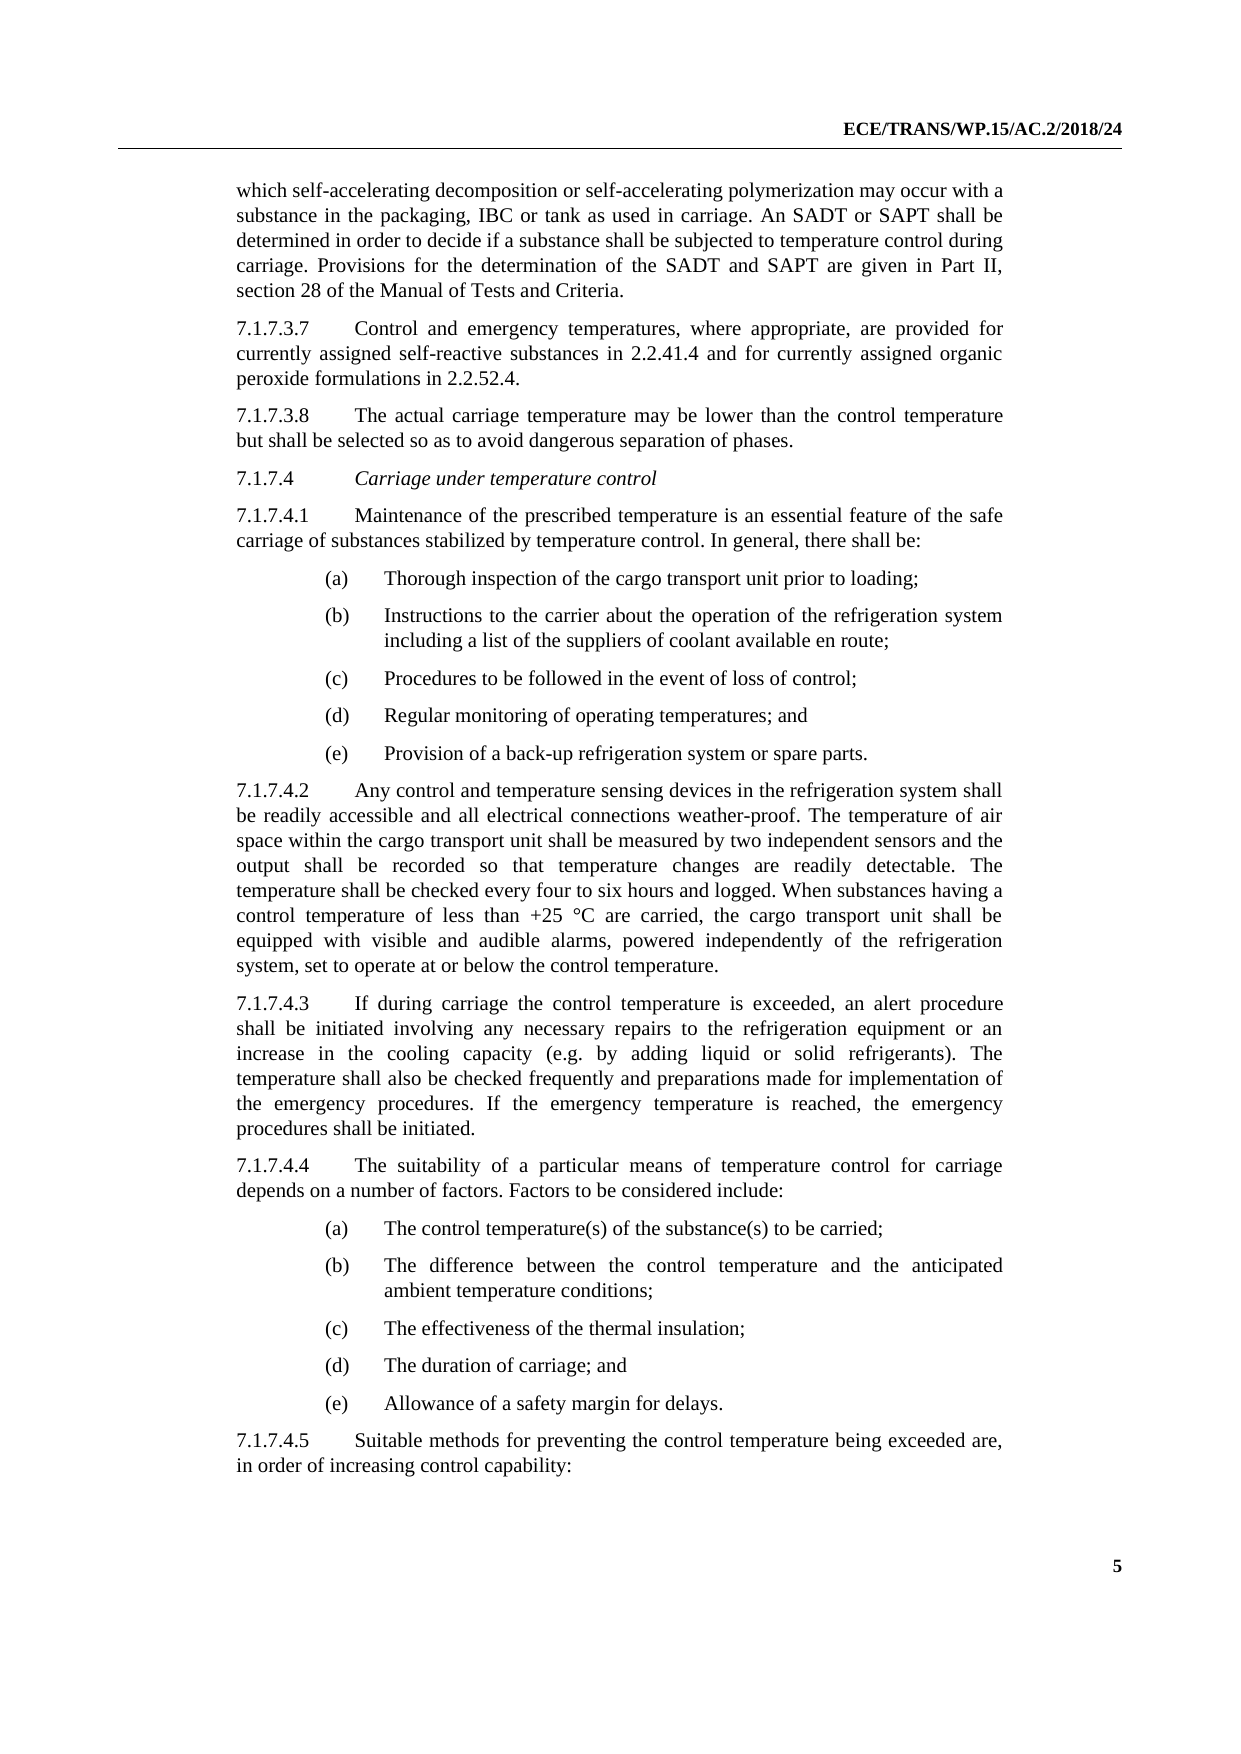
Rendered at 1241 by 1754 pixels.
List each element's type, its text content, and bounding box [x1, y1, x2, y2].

text (a) The control temperature(s) of the substance(s) to be carried; [325, 1215, 1004, 1240]
text 7.1.7.4.5 Suitable methods for preventing the control temperature being exceeded are, in order of increasing control capability: [236, 1427, 1004, 1477]
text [236, 177, 1004, 302]
text (e) Provision of a back-up refrigeration system or spare parts. [325, 740, 1004, 765]
text (c) Procedures to be followed in the event of loss of control; [325, 665, 1004, 690]
text 7.1.7.4.2 Any control and temperature sensing devices in the refrigeration system shall be readily accessible and all electrical connections weather-proof. The temperature of air space within the cargo transport unit shall be measured by two independent sensors and the output shall be recorded so that temperature changes are readily detectable. The temperature shall be checked every four to six hours and logged. When substances having a control temperature of less than +25 °C are carried, the cargo transport unit shall be equipped with visible and audible alarms, powered independently of the refrigeration system, set to operate at or below the control temperature. [236, 777, 1004, 977]
text (a) Thorough inspection of the cargo transport unit prior to loading; [325, 565, 1004, 590]
text (d) The duration of carriage; and [325, 1352, 1004, 1377]
text (c) The effectiveness of the thermal insulation; [325, 1315, 1004, 1340]
text (d) Regular monitoring of operating temperatures; and [325, 702, 1004, 727]
text (b) Instructions to the carrier about the operation of the refrigeration system including a list of the suppliers of coolant available en route; [325, 602, 1004, 652]
text (b) The difference between the control temperature and the anticipated ambient temperature conditions; [325, 1252, 1004, 1302]
text (e) Allowance of a safety margin for delays. [325, 1390, 1004, 1415]
text 7.1.7.4.4 The suitability of a particular means of temperature control for carriage depends on a number of factors. Factors to be considered include: [236, 1152, 1004, 1202]
text 7.1.7.4 Carriage under temperature control [236, 465, 1004, 490]
text 7.1.7.4.1 Maintenance of the prescribed temperature is an essential feature of the safe carriage of substances stabilized by temperature control. In general, there shall be: [236, 502, 1004, 552]
text 7.1.7.3.7 Control and emergency temperatures, where appropriate, are provided for currently assigned self-reactive substances in 2.2.41.4 and for currently assigned organic peroxide formulations in 2.2.52.4. [236, 315, 1004, 390]
text 7.1.7.4.3 If during carriage the control temperature is exceeded, an alert procedure shall be initiated involving any necessary repairs to the refrigeration equipment or an increase in the cooling capacity (e.g. by adding liquid or solid refrigerants). The temperature shall also be checked frequently and preparations made for implementation of the emergency procedures. If the emergency temperature is reached, the emergency procedures shall be initiated. [236, 990, 1004, 1140]
text 7.1.7.3.8 The actual carriage temperature may be lower than the control temperature but shall be selected so as to avoid dangerous separation of phases. [236, 402, 1004, 452]
